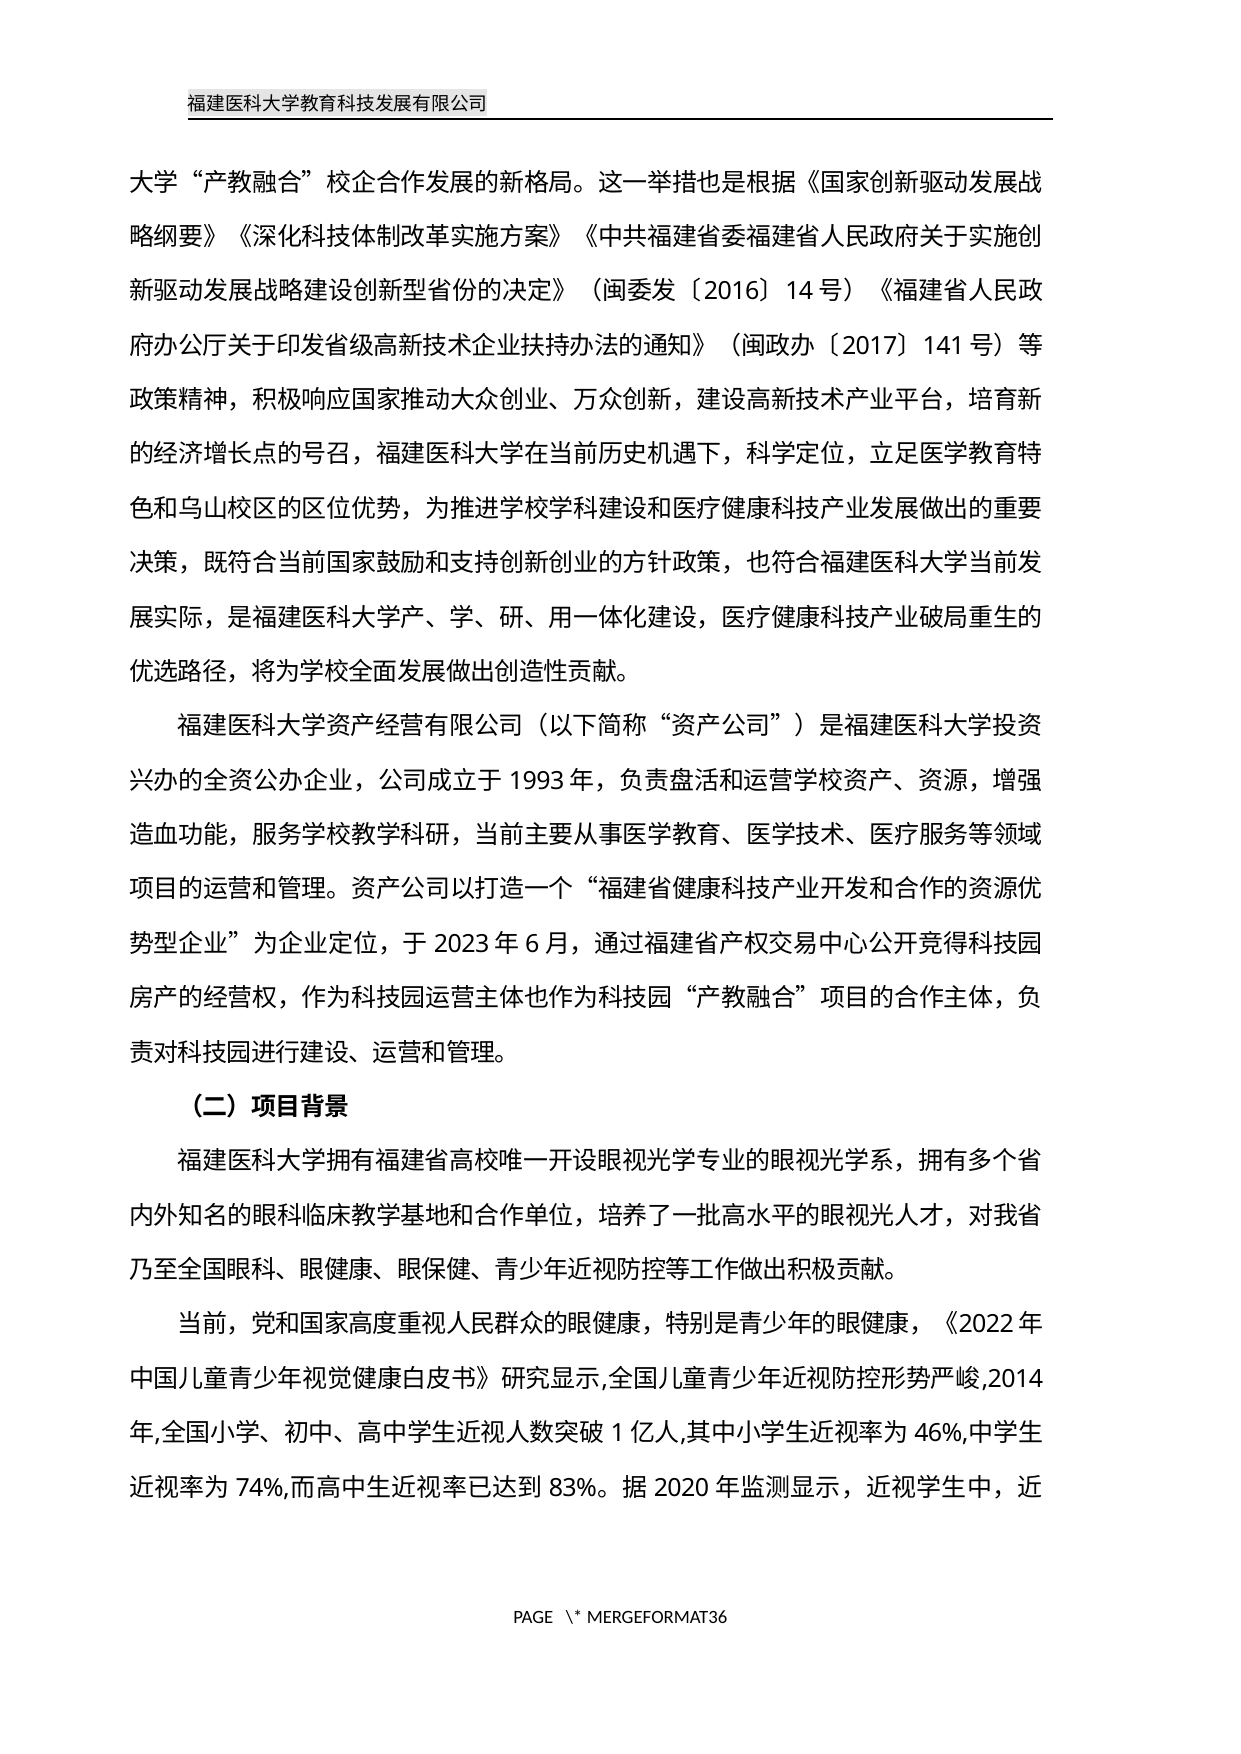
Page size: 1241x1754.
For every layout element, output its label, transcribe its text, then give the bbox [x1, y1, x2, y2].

text 福建医科大学拥有福建省高校唯一开设眼视光学专业的眼视光学系，拥有多个省内外知名的眼科临床教学基地和合作单位，培养了一批高水平的眼视光人才，对我省乃至全国眼科、眼健康、眼保健、青少年近视防控等工作做出积极贡献。 [129, 1141, 1043, 1286]
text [129, 1304, 1043, 1503]
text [129, 162, 1043, 688]
text 福建医科大学资产经营有限公司（以下简称“资产公司”）是福建医科大学投资兴办的全资公办企业，公司成立于1993年，负责盘活和运营学校资产、资源，增强造血功能，服务学校教学科研，当前主要从事医学教育、医学技术、医疗服务等领域项目的运营和管理。资产公司以打造一个“福建省健康科技产业开发和合作的资源优势型企业”为企业定位，于2023年6月，通过福建省产权交易中心公开竞得科技园房产的经营权，作为科技园运营主体也作为科技园“产教融合”项目的合作主体，负责对科技园进行建设、运营和管理。 [129, 706, 1043, 1068]
text （二）项目背景 [129, 1086, 1043, 1123]
